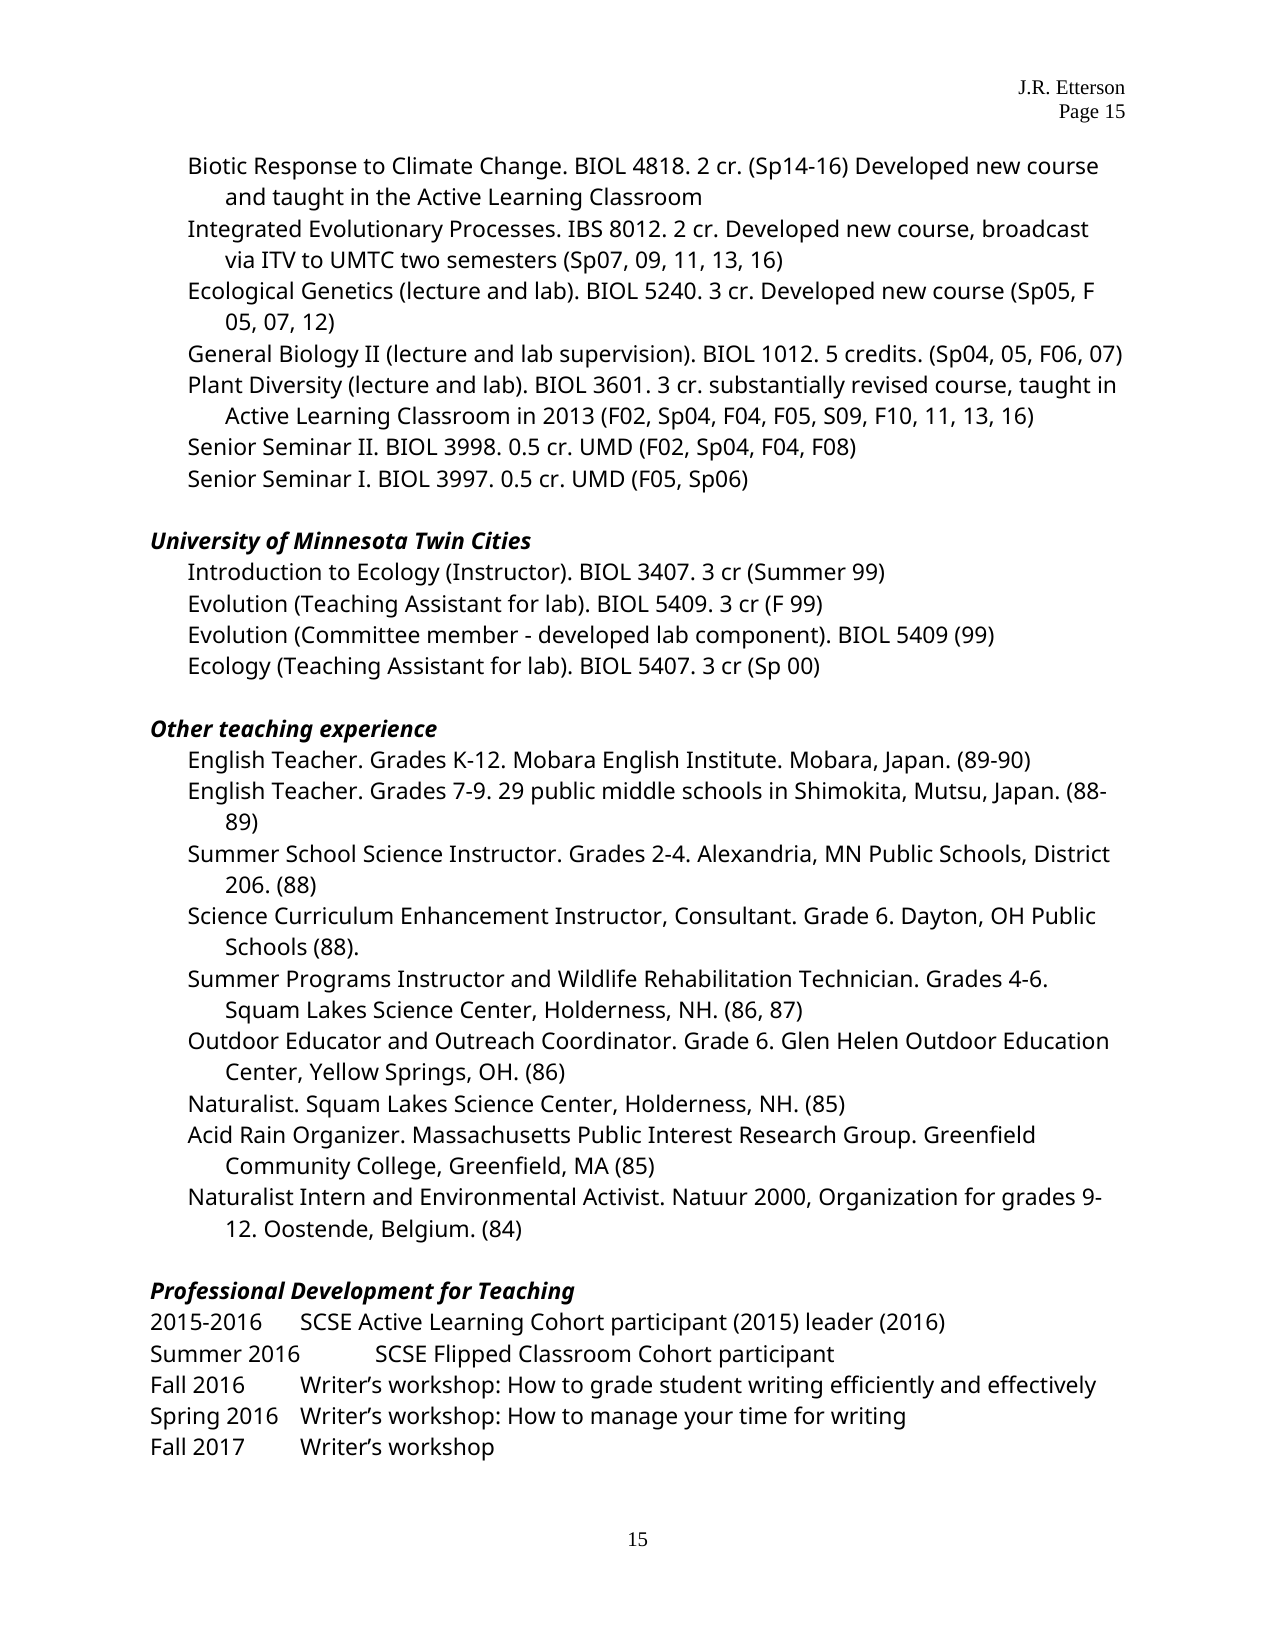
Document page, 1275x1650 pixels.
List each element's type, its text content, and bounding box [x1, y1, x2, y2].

text General Biology II (lecture and lab supervision). BIOL 1012. 5 credits. (Sp04, 05, F06, 07) [187, 337, 1125, 369]
text Plant Diversity (lecture and lab). BIOL 3601. 3 cr. substantially revised course, taught in Active Learning Classroom in 2013 (F02, Sp04, F04, F05, S09, F10, 11, 13, 16) [187, 369, 1125, 431]
text Fall 2016 Writer’s workshop: How to grade student writing efficiently and effectively [150, 1369, 1125, 1400]
text 2015-2016 SCSE Active Learning Cohort participant (2015) leader (2016) [150, 1306, 1125, 1337]
text Biotic Response to Climate Change. BIOL 4818. 2 cr. (Sp14-16) Developed new course and taught in the Active Learning Classroom [187, 150, 1125, 212]
text Summer 2016 SCSE Flipped Classroom Cohort participant [150, 1337, 1125, 1369]
text Evolution (Committee member - developed lab component). BIOL 5409 (99) [187, 619, 1125, 650]
text Ecology (Teaching Assistant for lab). BIOL 5407. 3 cr (Sp 00) [187, 650, 1125, 681]
text Science Curriculum Enhancement Instructor, Consultant. Grade 6. Dayton, OH Public Schools (88). [187, 900, 1125, 962]
text Professional Development for Teaching [150, 1275, 1125, 1306]
text Integrated Evolutionary Processes. IBS 8012. 2 cr. Developed new course, broadcast via ITV to UMTC two semesters (Sp07, 09, 11, 13, 16) [187, 212, 1125, 275]
text Senior Seminar II. BIOL 3998. 0.5 cr. UMD (F02, Sp04, F04, F08) [187, 431, 1125, 462]
text Acid Rain Organizer. Massachusetts Public Interest Research Group. Greenfield Community College, Greenfield, MA (85) [187, 1119, 1125, 1181]
text Naturalist. Squam Lakes Science Center, Holderness, NH. (85) [187, 1087, 1125, 1119]
text English Teacher. Grades 7-9. 29 public middle schools in Shimokita, Mutsu, Japan. (88-89) [187, 775, 1125, 837]
text Summer Programs Instructor and Wildlife Rehabilitation Technician. Grades 4-6. Squam Lakes Science Center, Holderness, NH. (86, 87) [187, 962, 1125, 1025]
text Fall 2017 Writer’s workshop [150, 1431, 1125, 1462]
text Evolution (Teaching Assistant for lab). BIOL 5409. 3 cr (F 99) [187, 587, 1125, 619]
text Spring 2016 Writer’s workshop: How to manage your time for writing [150, 1400, 1125, 1431]
text Senior Seminar I. BIOL 3997. 0.5 cr. UMD (F05, Sp06) [187, 462, 1125, 494]
text Introduction to Ecology (Instructor). BIOL 3407. 3 cr (Summer 99) [187, 556, 1125, 587]
text Summer School Science Instructor. Grades 2-4. Alexandria, MN Public Schools, District 206. (88) [187, 837, 1125, 900]
text Naturalist Intern and Environmental Activist. Natuur 2000, Organization for grades 9-12. Oostende, Belgium. (84) [187, 1181, 1125, 1244]
text University of Minnesota Twin Cities [150, 525, 1125, 556]
text Ecological Genetics (lecture and lab). BIOL 5240. 3 cr. Developed new course (Sp05, F 05, 07, 12) [187, 275, 1125, 337]
text Other teaching experience [150, 712, 1125, 744]
text Outdoor Educator and Outreach Coordinator. Grade 6. Glen Helen Outdoor Education Center, Yellow Springs, OH. (86) [187, 1025, 1125, 1087]
text English Teacher. Grades K-12. Mobara English Institute. Mobara, Japan. (89-90) [187, 744, 1125, 775]
